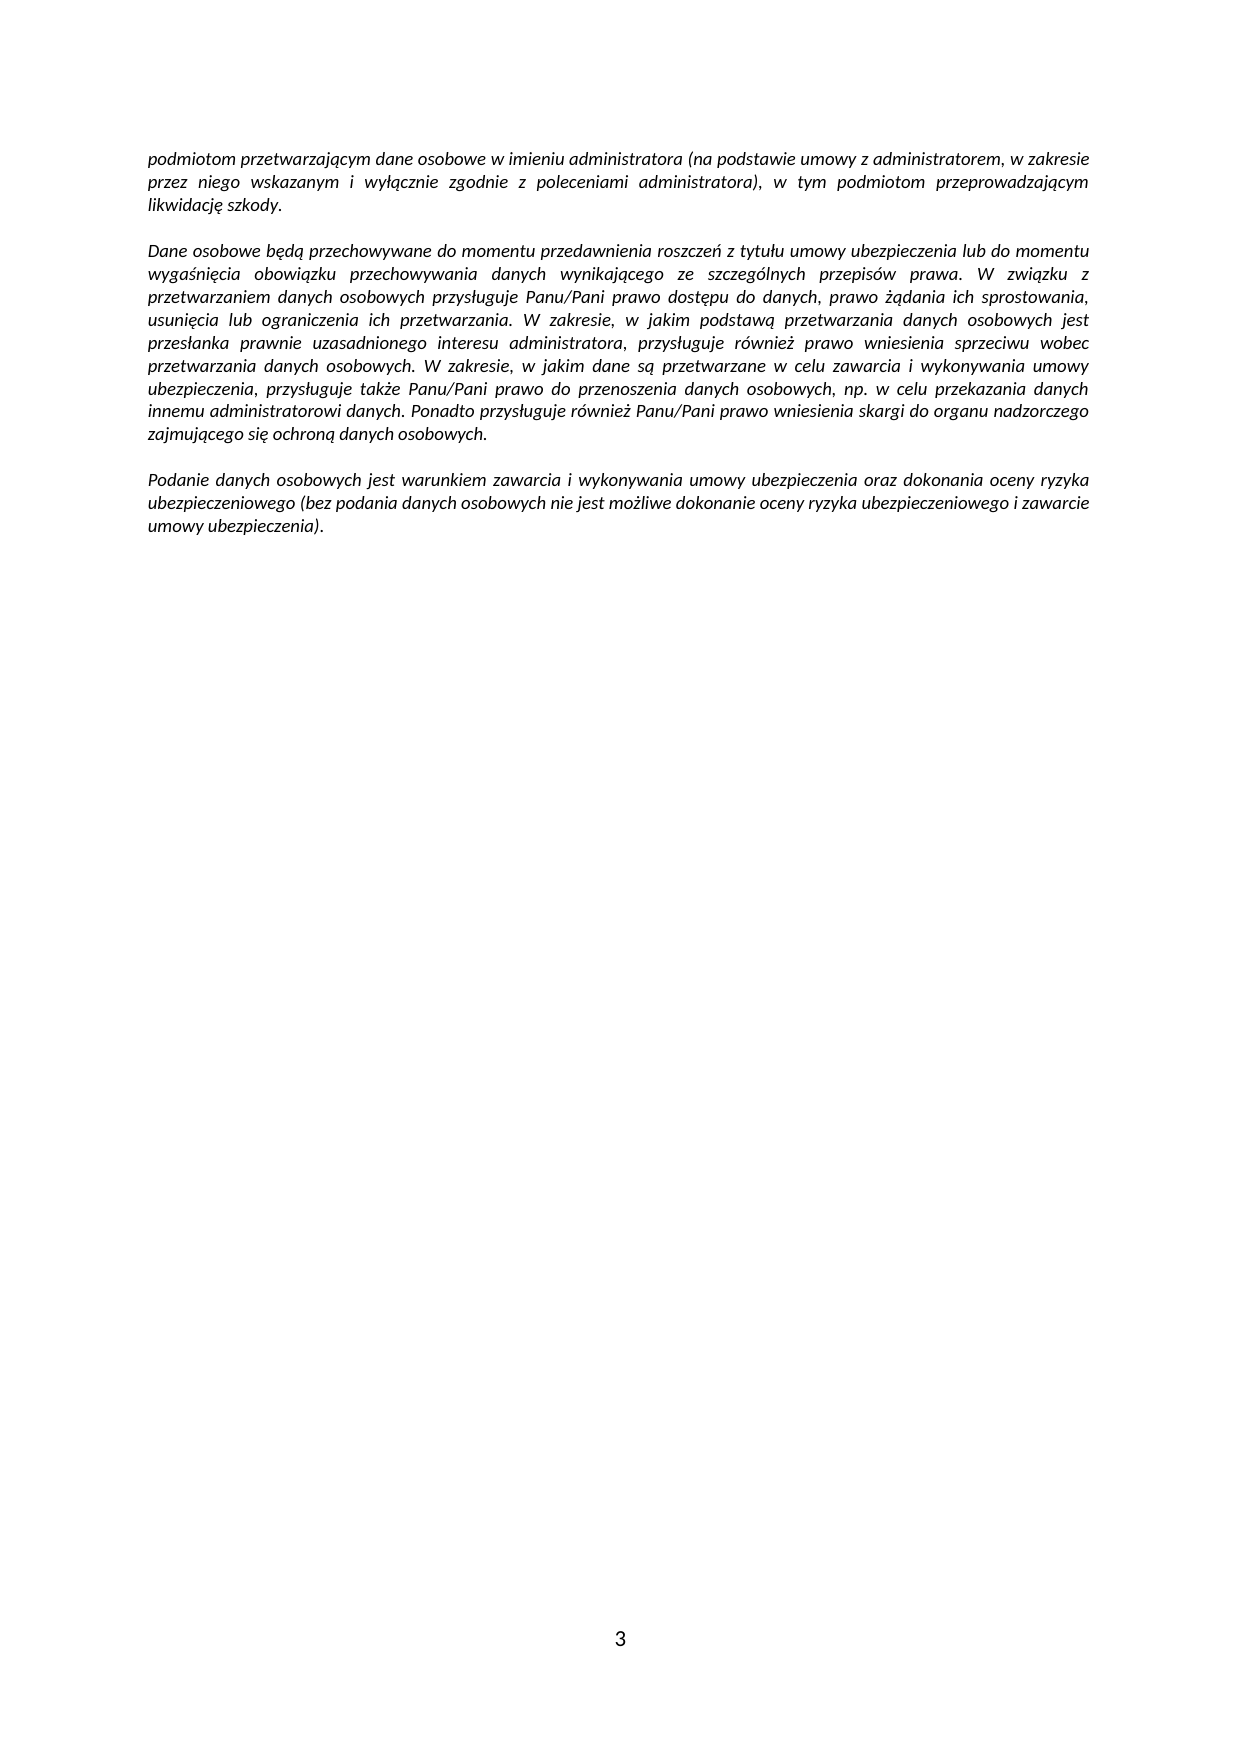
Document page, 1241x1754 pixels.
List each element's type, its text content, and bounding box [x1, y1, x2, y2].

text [148, 148, 1093, 216]
text Podanie danych osobowych jest warunkiem zawarcia i wykonywania umowy ubezpieczenia oraz dokonania oceny ryzyka ubezpieczeniowego (bez podania danych osobowych nie jest możliwe dokonanie oceny ryzyka ubezpieczeniowego i zawarcie umowy ubezpieczenia). [148, 468, 1093, 537]
text Dane osobowe będą przechowywane do momentu przedawnienia roszczeń z tytułu umowy ubezpieczenia lub do momentu wygaśnięcia obowiązku przechowywania danych wynikającego ze szczególnych przepisów prawa. W związku z przetwarzaniem danych osobowych przysługuje Panu/Pani prawo dostępu do danych, prawo żądania ich sprostowania, usunięcia lub ograniczenia ich przetwarzania. W zakresie, w jakim podstawą przetwarzania danych osobowych jest przesłanka prawnie uzasadnionego interesu administratora, przysługuje również prawo wniesienia sprzeciwu wobec przetwarzania danych osobowych. W zakresie, w jakim dane są przetwarzane w celu zawarcia i wykonywania umowy ubezpieczenia, przysługuje także Panu/Pani prawo do przenoszenia danych osobowych, np. w celu przekazania danych innemu administratorowi danych. Ponadto przysługuje również Panu/Pani prawo wniesienia skargi do organu nadzorczego zajmującego się ochroną danych osobowych. [148, 239, 1093, 446]
